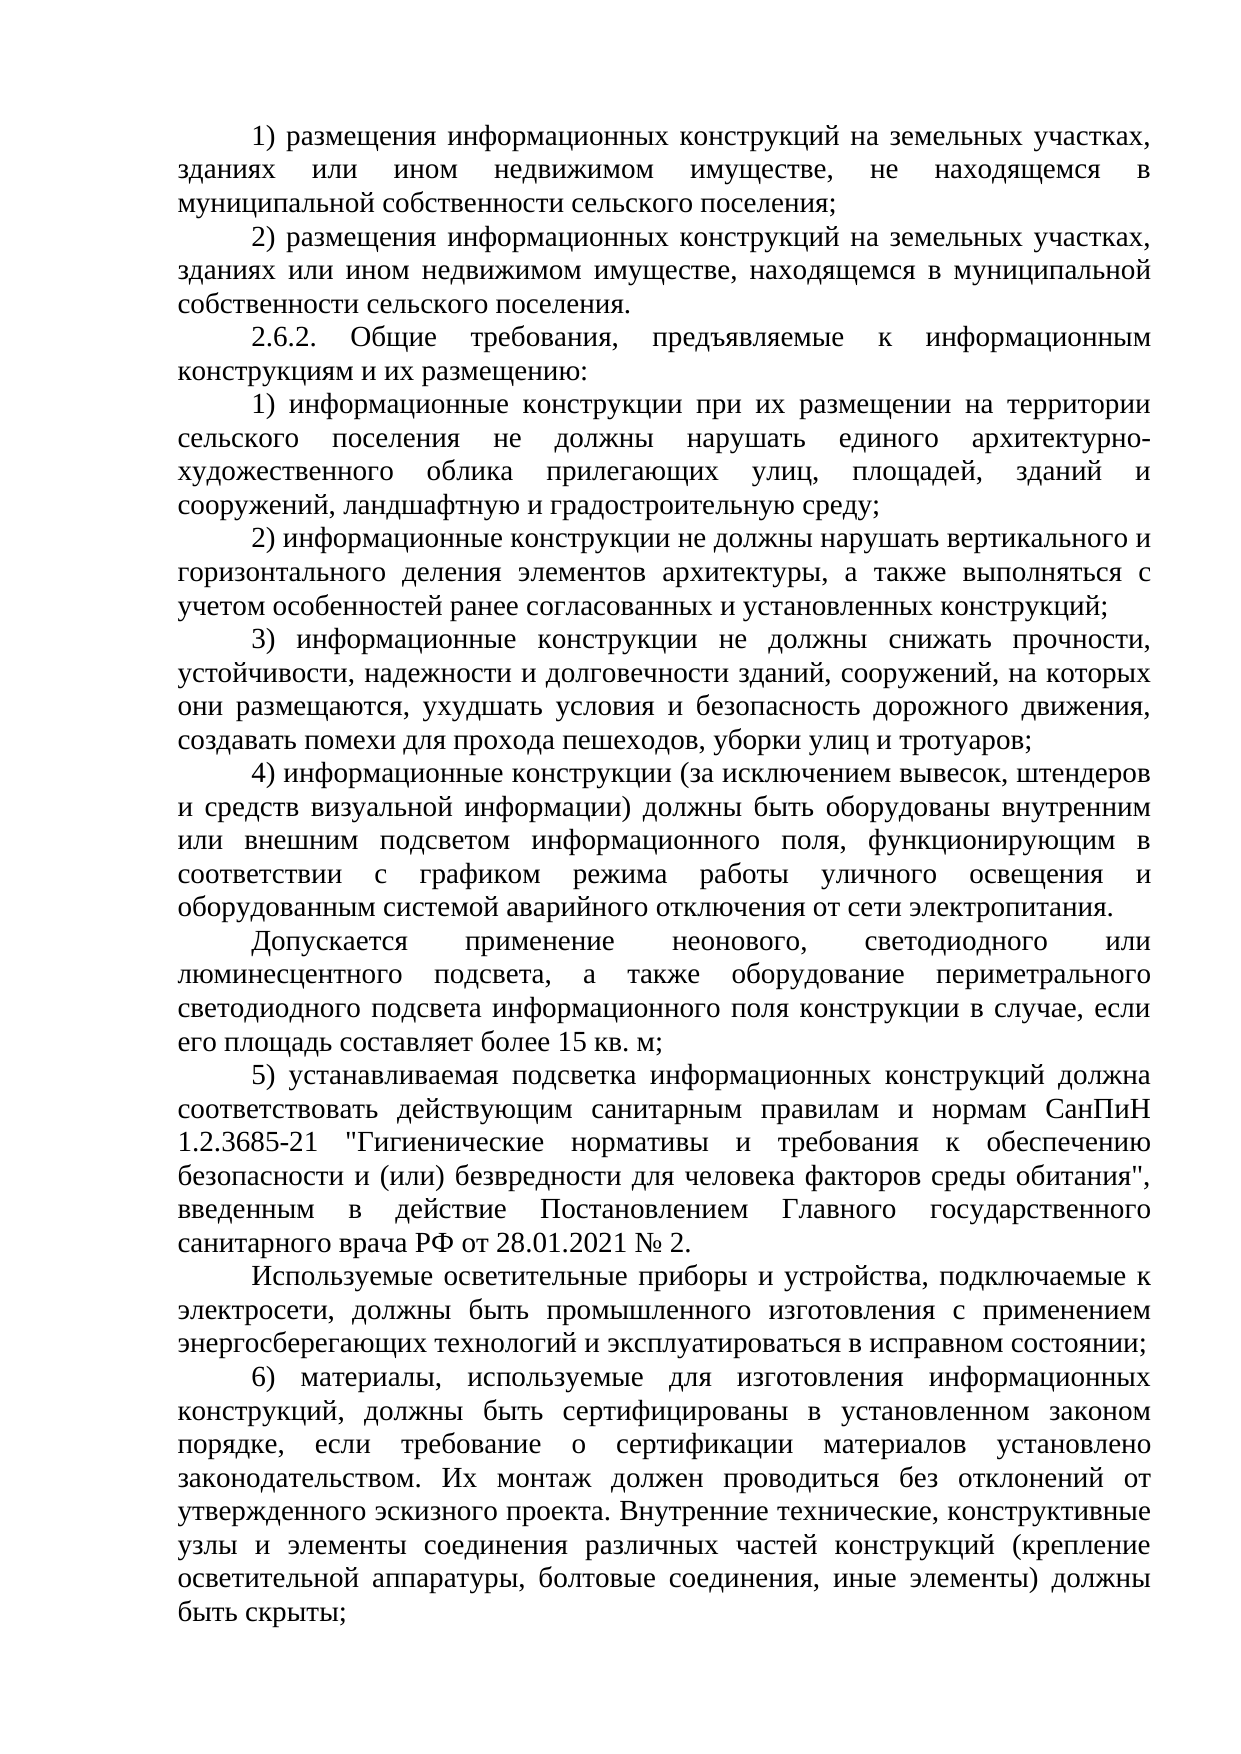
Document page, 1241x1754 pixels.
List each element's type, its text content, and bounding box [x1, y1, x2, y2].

text 3) информационные конструкции не должны снижать прочности, устойчивости, надежности и долговечности зданий, сооружений, на которых они размещаются, ухудшать условия и безопасность дорожного движения, создавать помехи для прохода пешеходов, уборки улиц и тротуаров; [177, 621, 1152, 755]
text 2) размещения информационных конструкций на земельных участках, зданиях или ином недвижимом имуществе, находящемся в муниципальной собственности сельского поселения. [177, 219, 1152, 319]
text Используемые осветительные приборы и устройства, подключаемые к электросети, должны быть промышленного изготовления с применением энергосберегающих технологий и эксплуатироваться в исправном состоянии; [177, 1258, 1152, 1359]
text 4) информационные конструкции (за исключением вывесок, штендеров и средств визуальной информации) должны быть оборудованы внутренним или внешним подсветом информационного поля, функционирующим в соответствии с графиком режима работы уличного освещения и оборудованным системой аварийного отключения от сети электропитания. [177, 755, 1152, 923]
text 1) информационные конструкции при их размещении на территории сельского поселения не должны нарушать единого архитектурно-художественного облика прилегающих улиц, площадей, зданий и сооружений, ландшафтную и градостроительную среду; [177, 386, 1152, 521]
text 2.6.2. Общие требования, предъявляемые к информационным конструкциям и их размещению: [177, 319, 1152, 386]
text 2) информационные конструкции не должны нарушать вертикального и горизонтального деления элементов архитектуры, а также выполняться с учетом особенностей ранее согласованных и установленных конструкций; [177, 521, 1152, 621]
text 6) материалы, используемые для изготовления информационных конструкций, должны быть сертифицированы в установленном законом порядке, если требование о сертификации материалов установлено законодательством. Их монтаж должен проводиться без отклонений от утвержденного эскизного проекта. Внутренние технические, конструктивные узлы и элементы соединения различных частей конструкций (крепление осветительной аппаратуры, болтовые соединения, иные элементы) должны быть скрыты; [177, 1359, 1152, 1627]
text 5) устанавливаемая подсветка информационных конструкций должна соответствовать действующим санитарным правилам и нормам СанПиН 1.2.3685-21 "Гигиенические нормативы и требования к обеспечению безопасности и (или) безвредности для человека факторов среды обитания", введенным в действие Постановлением Главного государственного санитарного врача РФ от 28.01.2021 № 2. [177, 1057, 1152, 1258]
text 1) размещения информационных конструкций на земельных участках, зданиях или ином недвижимом имуществе, не находящемся в муниципальной собственности сельского поселения; [177, 118, 1152, 219]
text Допускается применение неонового, светодиодного или люминесцентного подсвета, а также оборудование периметрального светодиодного подсвета информационного поля конструкции в случае, если его площадь составляет более 15 кв. м; [177, 923, 1152, 1057]
